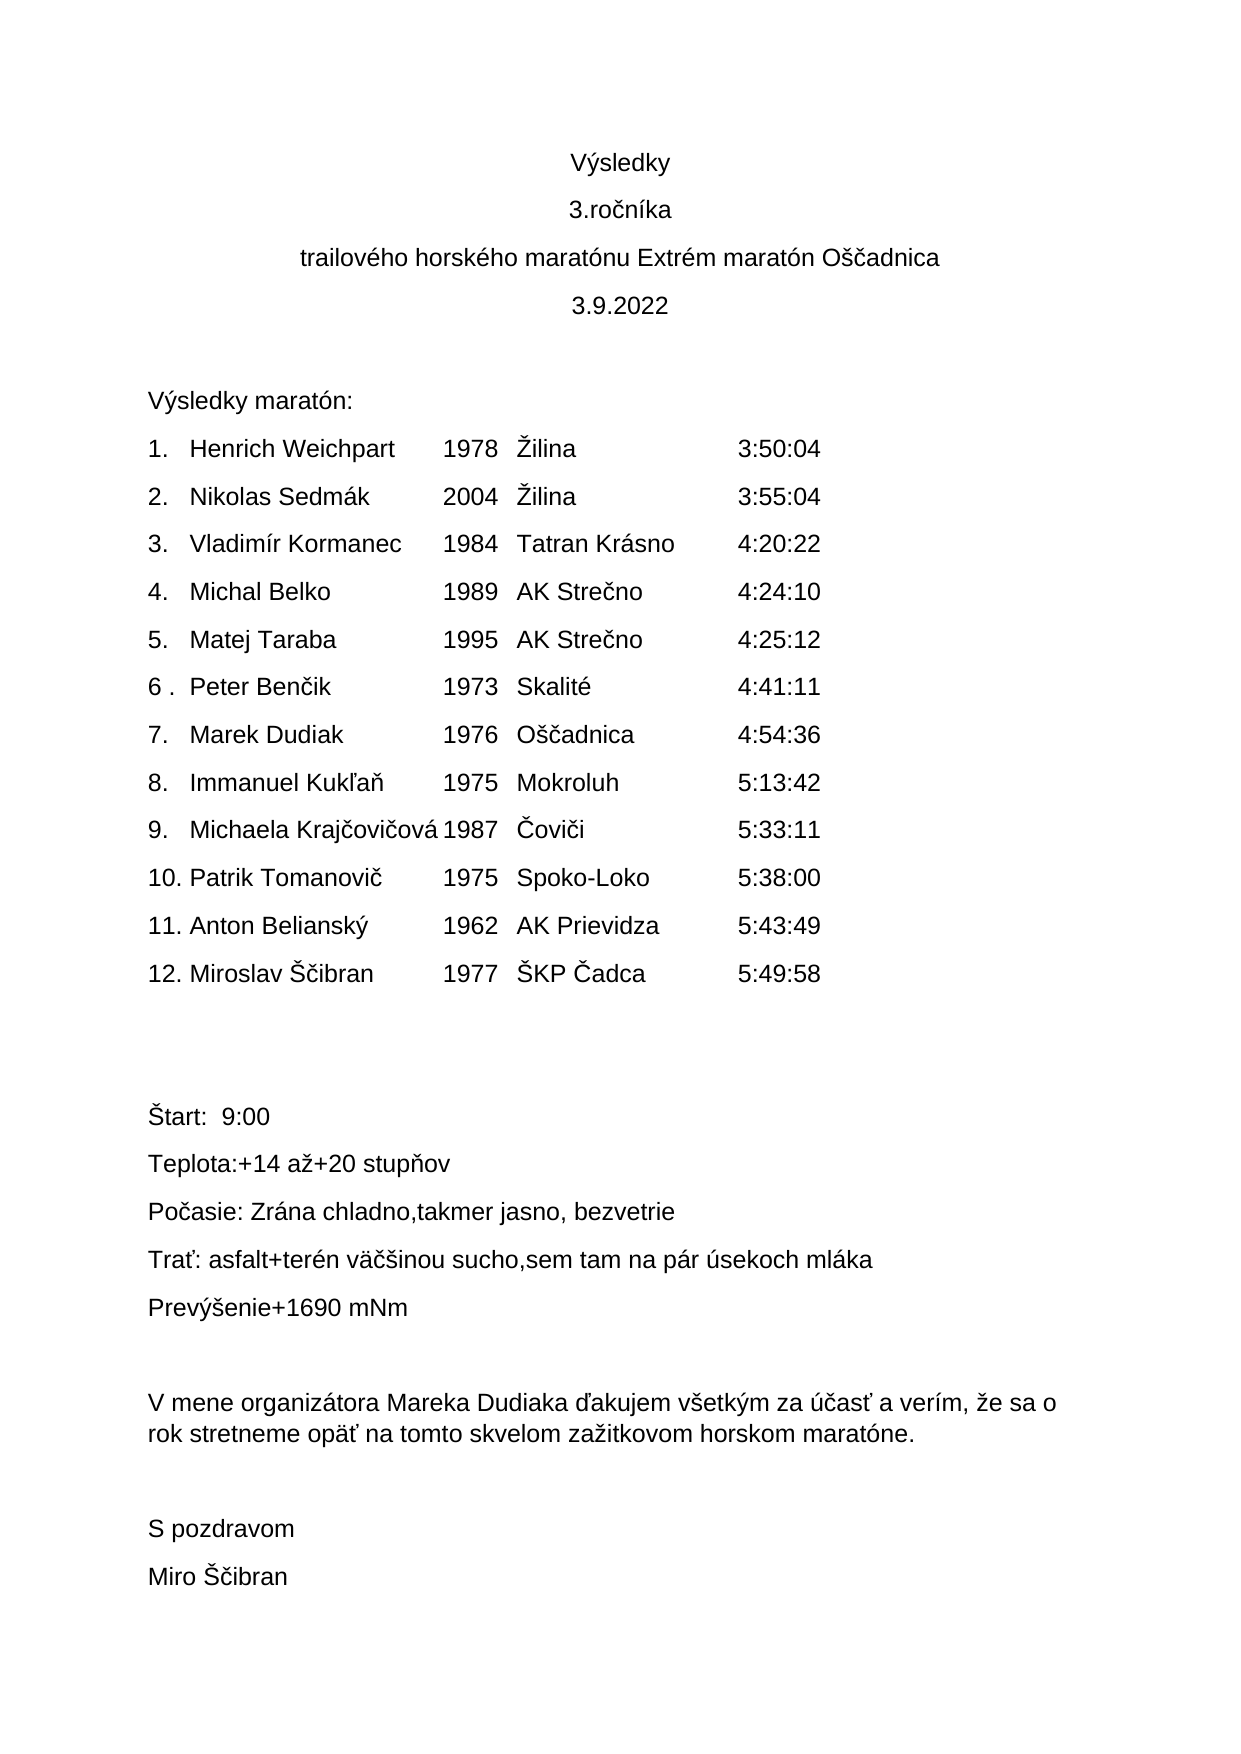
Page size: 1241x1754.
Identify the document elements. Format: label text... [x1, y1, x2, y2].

text 2. Nikolas Sedmák 2004 Žilina 3:55:04 [148, 482, 1093, 510]
text 3.9.2022 [148, 291, 1093, 319]
text 7. Marek Dudiak 1976 Oščadnica 4:54:36 [148, 720, 1093, 749]
text 11. Anton Belianský 1962 AK Prievidza 5:43:49 [148, 911, 1093, 940]
text 1. Henrich Weichpart 1978 Žilina 3:50:04 [148, 434, 1093, 463]
text 3.ročníka [148, 195, 1093, 224]
text 5. Matej Taraba 1995 AK Strečno 4:25:12 [148, 625, 1093, 653]
text Výsledky maratón: [148, 386, 1093, 415]
text Prevýšenie+1690 mNm [148, 1293, 1093, 1321]
text 10. Patrik Tomanovič 1975 Spoko-Loko 5:38:00 [148, 863, 1093, 892]
text V mene organizátora Mareka Dudiaka ďakujem všetkým za účasť a verím, že sa o rok stretneme opäť na tomto skvelom zažitkovom horskom maratóne. [148, 1388, 1093, 1448]
text trailového horského maratónu Extrém maratón Oščadnica [148, 243, 1093, 272]
text 9. Michaela Krajčovičová 1987 Čoviči 5:33:11 [148, 816, 1093, 844]
text 8. Immanuel Kukľaň 1975 Mokroluh 5:13:42 [148, 768, 1093, 797]
text Trať: asfalt+terén väčšinou sucho,sem tam na pár úsekoch mláka [148, 1245, 1093, 1274]
text 4. Michal Belko 1989 AK Strečno 4:24:10 [148, 577, 1093, 606]
text Miro Ščibran [148, 1562, 1093, 1591]
text S pozdravom [148, 1514, 1093, 1543]
text Teplota:+14 až+20 stupňov [148, 1149, 1093, 1178]
text Výsledky [148, 148, 1093, 176]
text Štart: 9:00 [148, 1102, 1093, 1131]
text 6 . Peter Benčik 1973 Skalité 4:41:11 [148, 672, 1093, 701]
text Počasie: Zrána chladno,takmer jasno, bezvetrie [148, 1197, 1093, 1226]
text 3. Vladimír Kormanec 1984 Tatran Krásno 4:20:22 [148, 529, 1093, 558]
text 12. Miroslav Ščibran 1977 ŠKP Čadca 5:49:58 [148, 959, 1093, 987]
